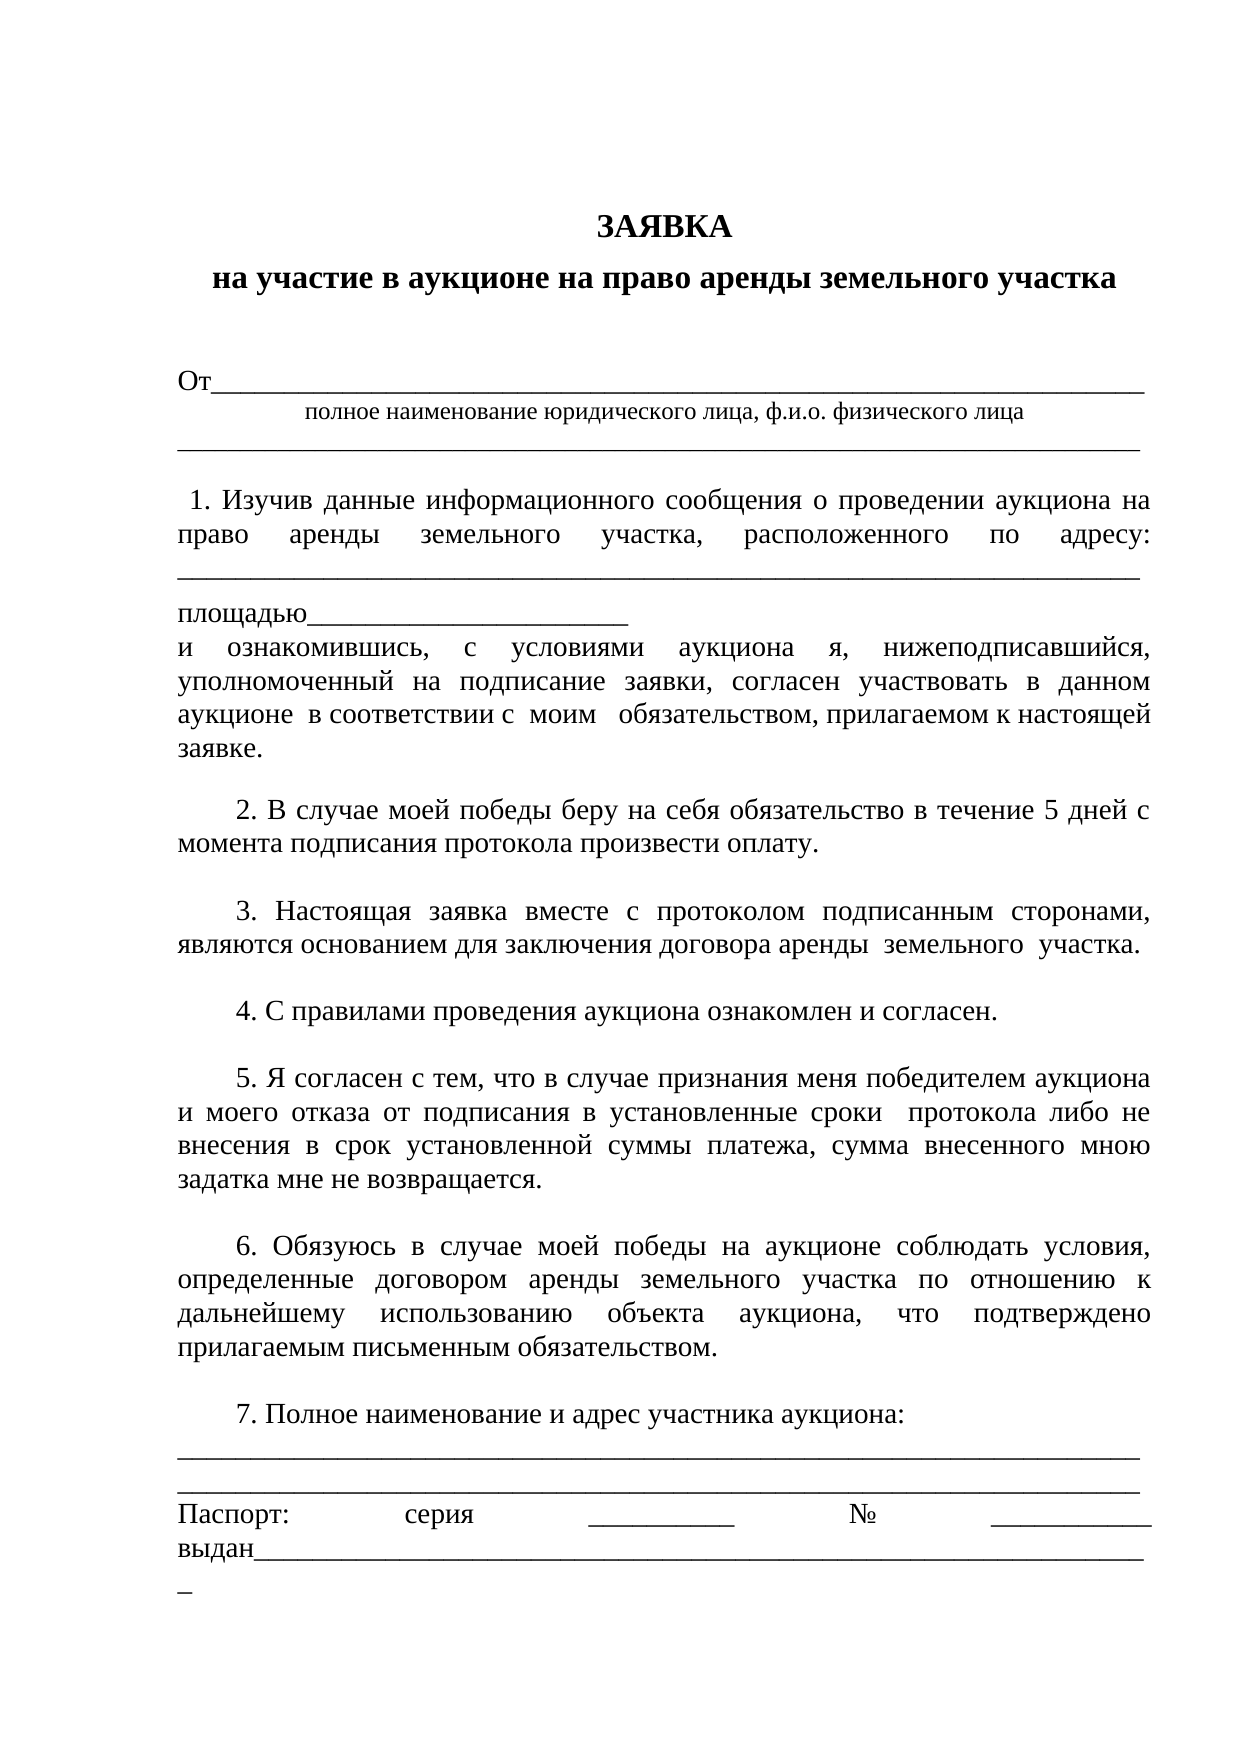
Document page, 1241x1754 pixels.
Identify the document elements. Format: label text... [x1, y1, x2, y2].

text Паспорт: серия __________ № ___________ выдан______________________________________________________________ [177, 1496, 1152, 1597]
text 3. Настоящая заявка вместе с протоколом подписанным сторонами, являются основанием для заключения договора аренды земельного участка. [177, 893, 1152, 960]
subtitle От________________________________________________________________ [177, 363, 1152, 396]
text 7. Полное наименование и адрес участника аукциона: [177, 1396, 1152, 1429]
text 1. Изучив данные информационного сообщения о проведении аукциона на право аренды земельного участка, расположенного по адресу: __________________________________________________________________ [177, 482, 1152, 583]
text ЗАЯВКА [177, 206, 1152, 245]
text ____________________________________________________________________________________________________________________________________ [177, 1429, 1152, 1496]
text и ознакомившись, с условиями аукциона я, нижеподписавшийся, уполномоченный на подписание заявки, согласен участвовать в данном аукционе в соответствии с моим обязательством, прилагаемом к настоящей заявке. [177, 629, 1152, 763]
text площадью______________________ [177, 596, 1152, 629]
text 6. Обязуюсь в случае моей победы на аукционе соблюдать условия, определенные договором аренды земельного участка по отношению к дальнейшему использованию объекта аукциона, что подтверждено прилагаемым письменным обязательством. [177, 1228, 1152, 1362]
text 5. Я согласен с тем, что в случае признания меня победителем аукциона и моего отказа от подписания в установленные сроки протокола либо не внесения в срок установленной суммы платежа, сумма внесенного мною задатка мне не возвращается. [177, 1060, 1152, 1194]
text 2. В случае моей победы беру на себя обязательство в течение 5 дней с момента подписания протокола произвести оплату. [177, 792, 1152, 859]
text _____________________________________________________________________________ [177, 425, 1152, 454]
text 4. С правилами проведения аукциона ознакомлен и согласен. [177, 993, 1152, 1027]
text на участие в аукционе на право аренды земельного участка [177, 257, 1152, 296]
text полное наименование юридического лица, ф.и.о. физического лица [177, 396, 1152, 425]
